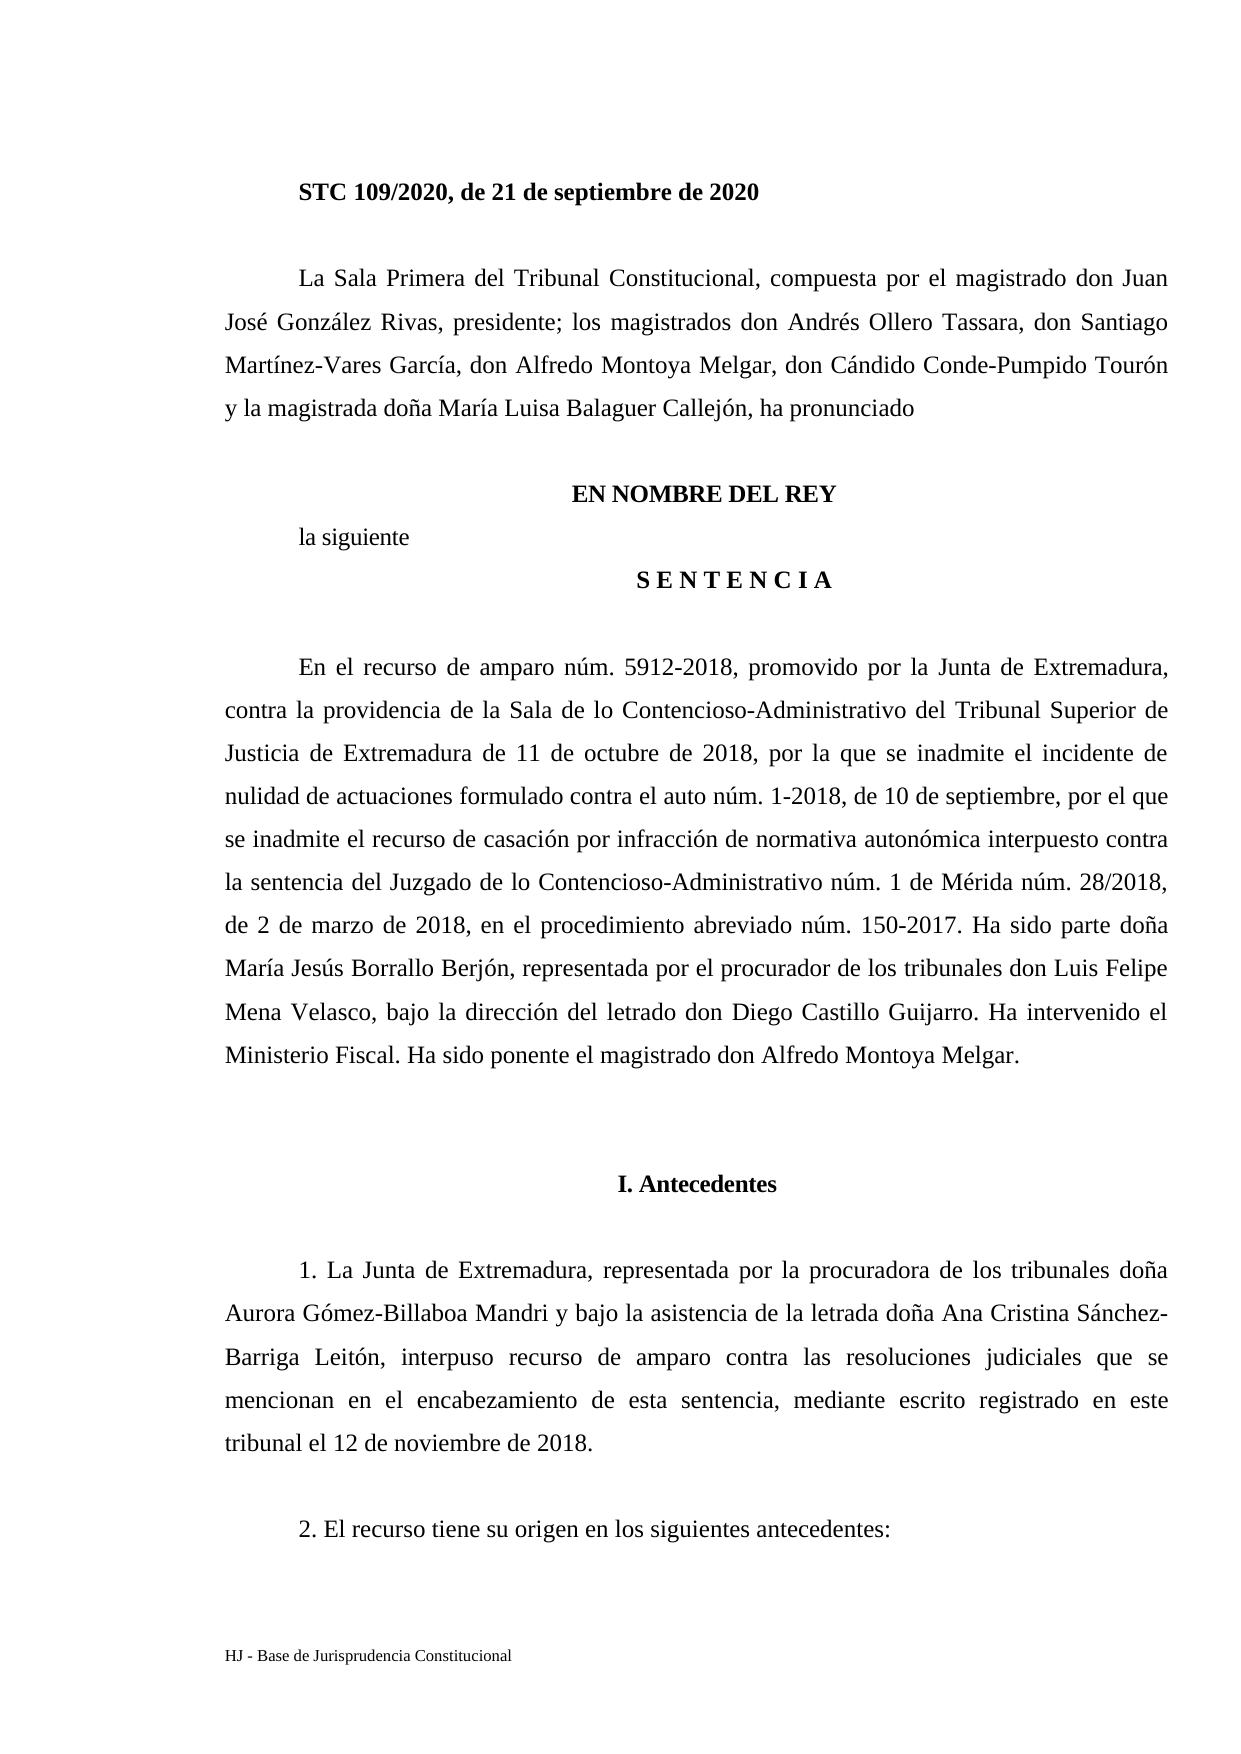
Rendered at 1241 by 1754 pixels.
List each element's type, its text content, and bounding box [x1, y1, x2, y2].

text STC 109/2020, de 21 de septiembre de 2020 [224, 177, 1169, 206]
text En el recurso de amparo núm. 5912-2018, promovido por la Junta de Extremadura, contra la providencia de la Sala de lo Contencioso-Administrativo del Tribunal Superior de Justicia de Extremadura de 11 de octubre de 2018, por la que se inadmite el incidente de nulidad de actuaciones formulado contra el auto núm. 1-2018, de 10 de septiembre, por el que se inadmite el recurso de casación por infracción de normativa autonómica interpuesto contra la sentencia del Juzgado de lo Contencioso-Administrativo núm. 1 de Mérida núm. 28/2018, de 2 de marzo de 2018, en el procedimiento abreviado núm. 150-2017. Ha sido parte doña María Jesús Borrallo Berjón, representada por el procurador de los tribunales don Luis Felipe Mena Velasco, bajo la dirección del letrado don Diego Castillo Guijarro. Ha intervenido el Ministerio Fiscal. Ha sido ponente el magistrado don Alfredo Montoya Melgar. [224, 652, 1169, 1068]
text la siguiente [224, 522, 1110, 551]
text 1. La Junta de Extremadura, representada por la procuradora de los tribunales doña Aurora Gómez-Billaboa Mandri y bajo la asistencia de la letrada doña Ana Cristina Sánchez-Barriga Leitón, interpuso recurso de amparo contra las resoluciones judiciales que se mencionan en el encabezamiento de esta sentencia, mediante escrito registrado en este tribunal el 12 de noviembre de 2018. [224, 1255, 1169, 1457]
text S E N T E N C I A [224, 565, 1169, 594]
text 2. El recurso tiene su origen en los siguientes antecedentes: [224, 1514, 1169, 1543]
text I. Antecedentes [224, 1169, 1169, 1198]
text La Sala Primera del Tribunal Constitucional, compuesta por el magistrado don Juan José González Rivas, presidente; los magistrados don Andrés Ollero Tassara, don Santiago Martínez-Vares García, don Alfredo Montoya Melgar, don Cándido Conde-Pumpido Tourón y la magistrada doña María Luisa Balaguer Callejón, ha pronunciado [224, 263, 1169, 422]
text EN NOMBRE DEL REY [224, 479, 1110, 508]
